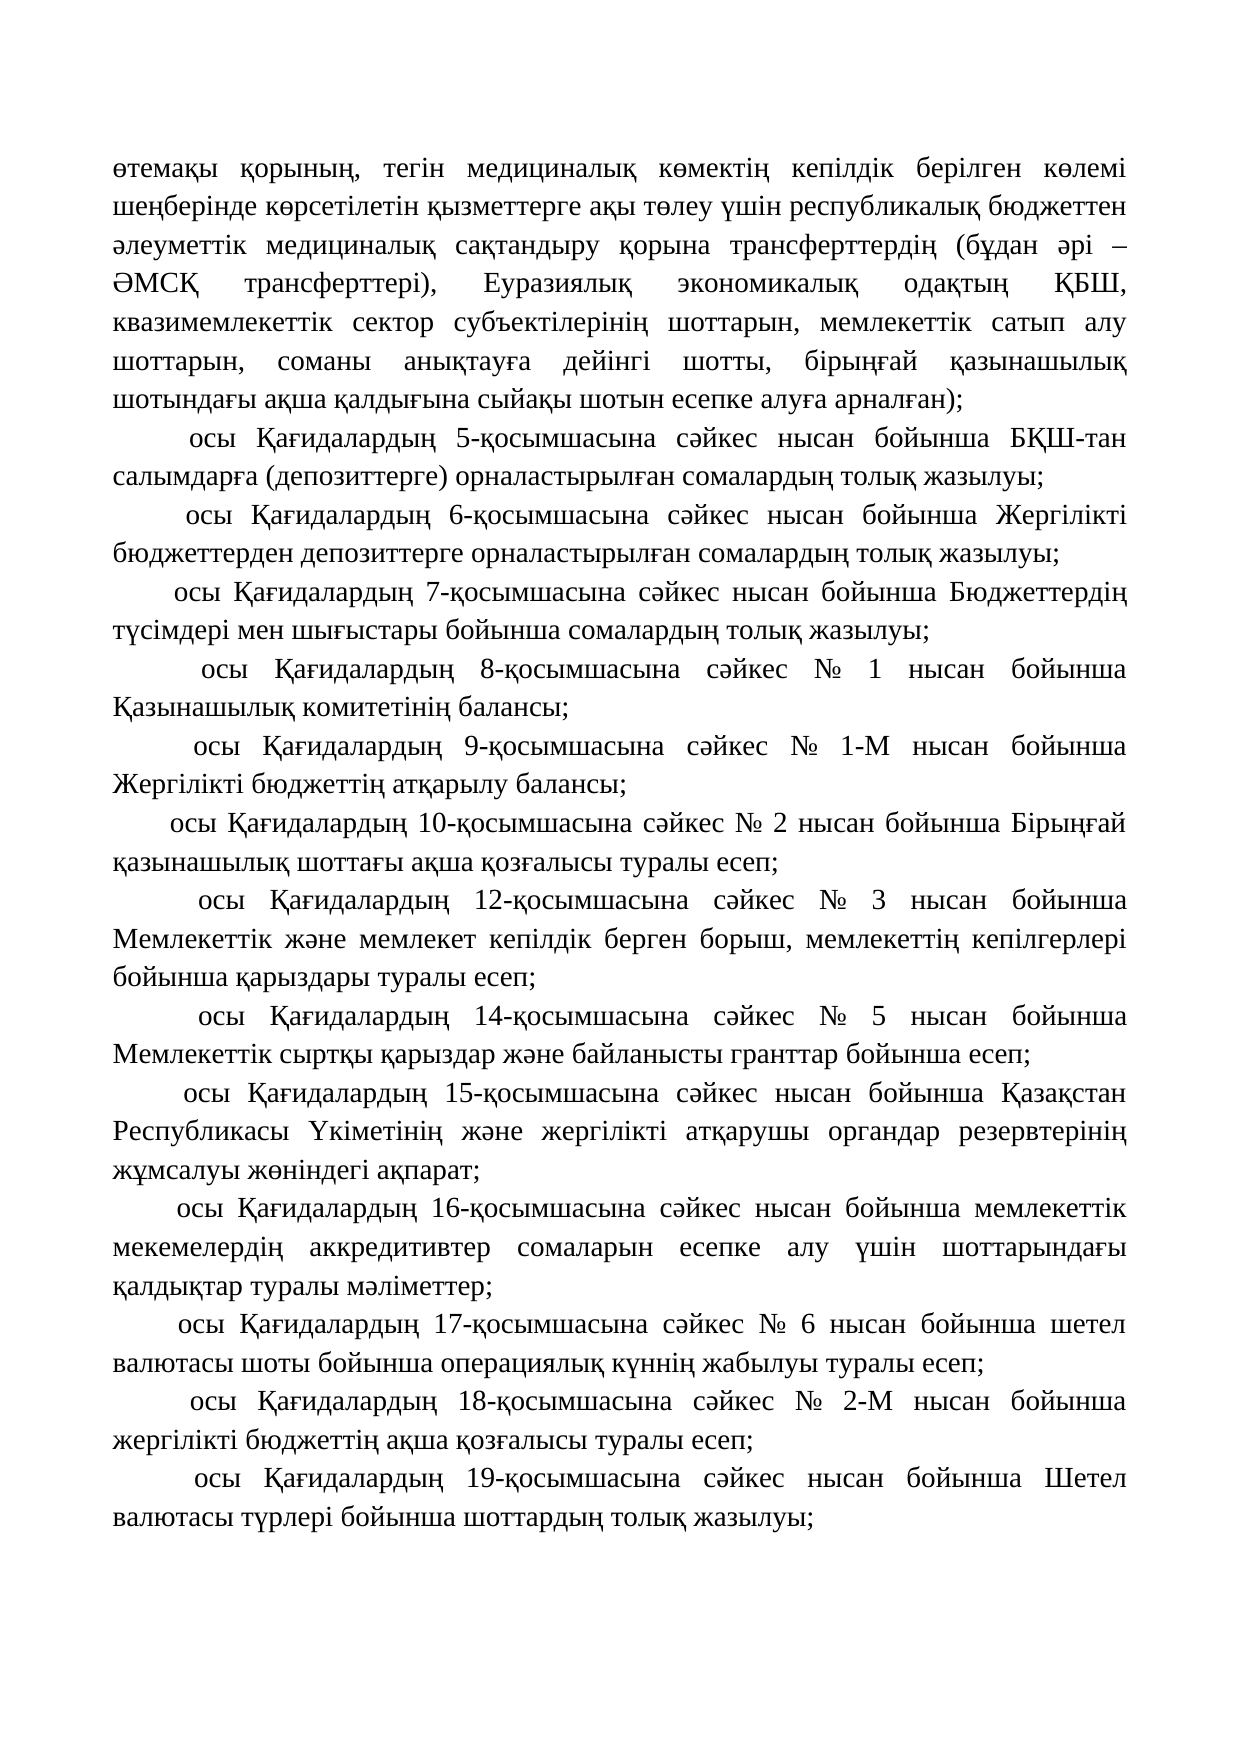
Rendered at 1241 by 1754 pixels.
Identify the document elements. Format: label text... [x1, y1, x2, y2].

text осы Қағидалардың 14-қосымшасына сәйкес № 5 нысан бойынша Мемлекеттік сыртқы қарыздар және байланысты гранттар бойынша есеп; [112, 998, 1128, 1070]
text осы Қағидалардың 8-қосымшасына сәйкес № 1 нысан бойынша Қазынашылық комитетінің балансы; [112, 651, 1128, 723]
text осы Қағидалардың 10-қосымшасына сәйкес № 2 нысан бойынша Бірыңғай қазынашылық шоттағы ақша қозғалысы туралы есеп; [112, 805, 1128, 877]
text осы Қағидалардың 12-қосымшасына сәйкес № 3 нысан бойынша Мемлекеттік және мемлекет кепілдік берген борыш, мемлекеттің кепілгерлері бойынша қарыздары туралы есеп; [112, 882, 1128, 993]
text осы Қағидалардың 6-қосымшасына сәйкес нысан бойынша Жергілікті бюджеттерден депозиттерге орналастырылған сомалардың толық жазылуы; [112, 497, 1128, 569]
text осы Қағидалардың 9-қосымшасына сәйкес № 1-М нысан бойынша Жергілікті бюджеттің атқарылу балансы; [112, 728, 1128, 800]
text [112, 150, 1128, 415]
text осы Қағидалардың 17-қосымшасына сәйкес № 6 нысан бойынша шетел валютасы шоты бойынша операциялық күннің жабылуы туралы есеп; [112, 1306, 1128, 1378]
text осы Қағидалардың 15-қосымшасына сәйкес нысан бойынша Қазақстан Республикасы Үкіметінің және жергілікті атқарушы органдар резервтерінің жұмсалуы жөніндегі ақпарат; [112, 1075, 1128, 1186]
text осы Қағидалардың 18-қосымшасына сәйкес № 2-М нысан бойынша жергілікті бюджеттің ақша қозғалысы туралы есеп; [112, 1383, 1128, 1455]
text осы Қағидалардың 7-қосымшасына сәйкес нысан бойынша Бюджеттердің түсімдері мен шығыстары бойынша сомалардың толық жазылуы; [112, 574, 1128, 646]
text осы Қағидалардың 16-қосымшасына сәйкес нысан бойынша мемлекеттік мекемелердің аккредитивтер сомаларын есепке алу үшін шоттарындағы қалдықтар туралы мәліметтер; [112, 1191, 1128, 1301]
text осы Қағидалардың 5-қосымшасына сәйкес нысан бойынша БҚШ-тан салымдарға (депозиттерге) орналастырылған сомалардың толық жазылуы; [112, 420, 1128, 492]
text осы Қағидалардың 19-қосымшасына сәйкес нысан бойынша Шетел валютасы түрлері бойынша шоттардың толық жазылуы; [112, 1460, 1128, 1532]
